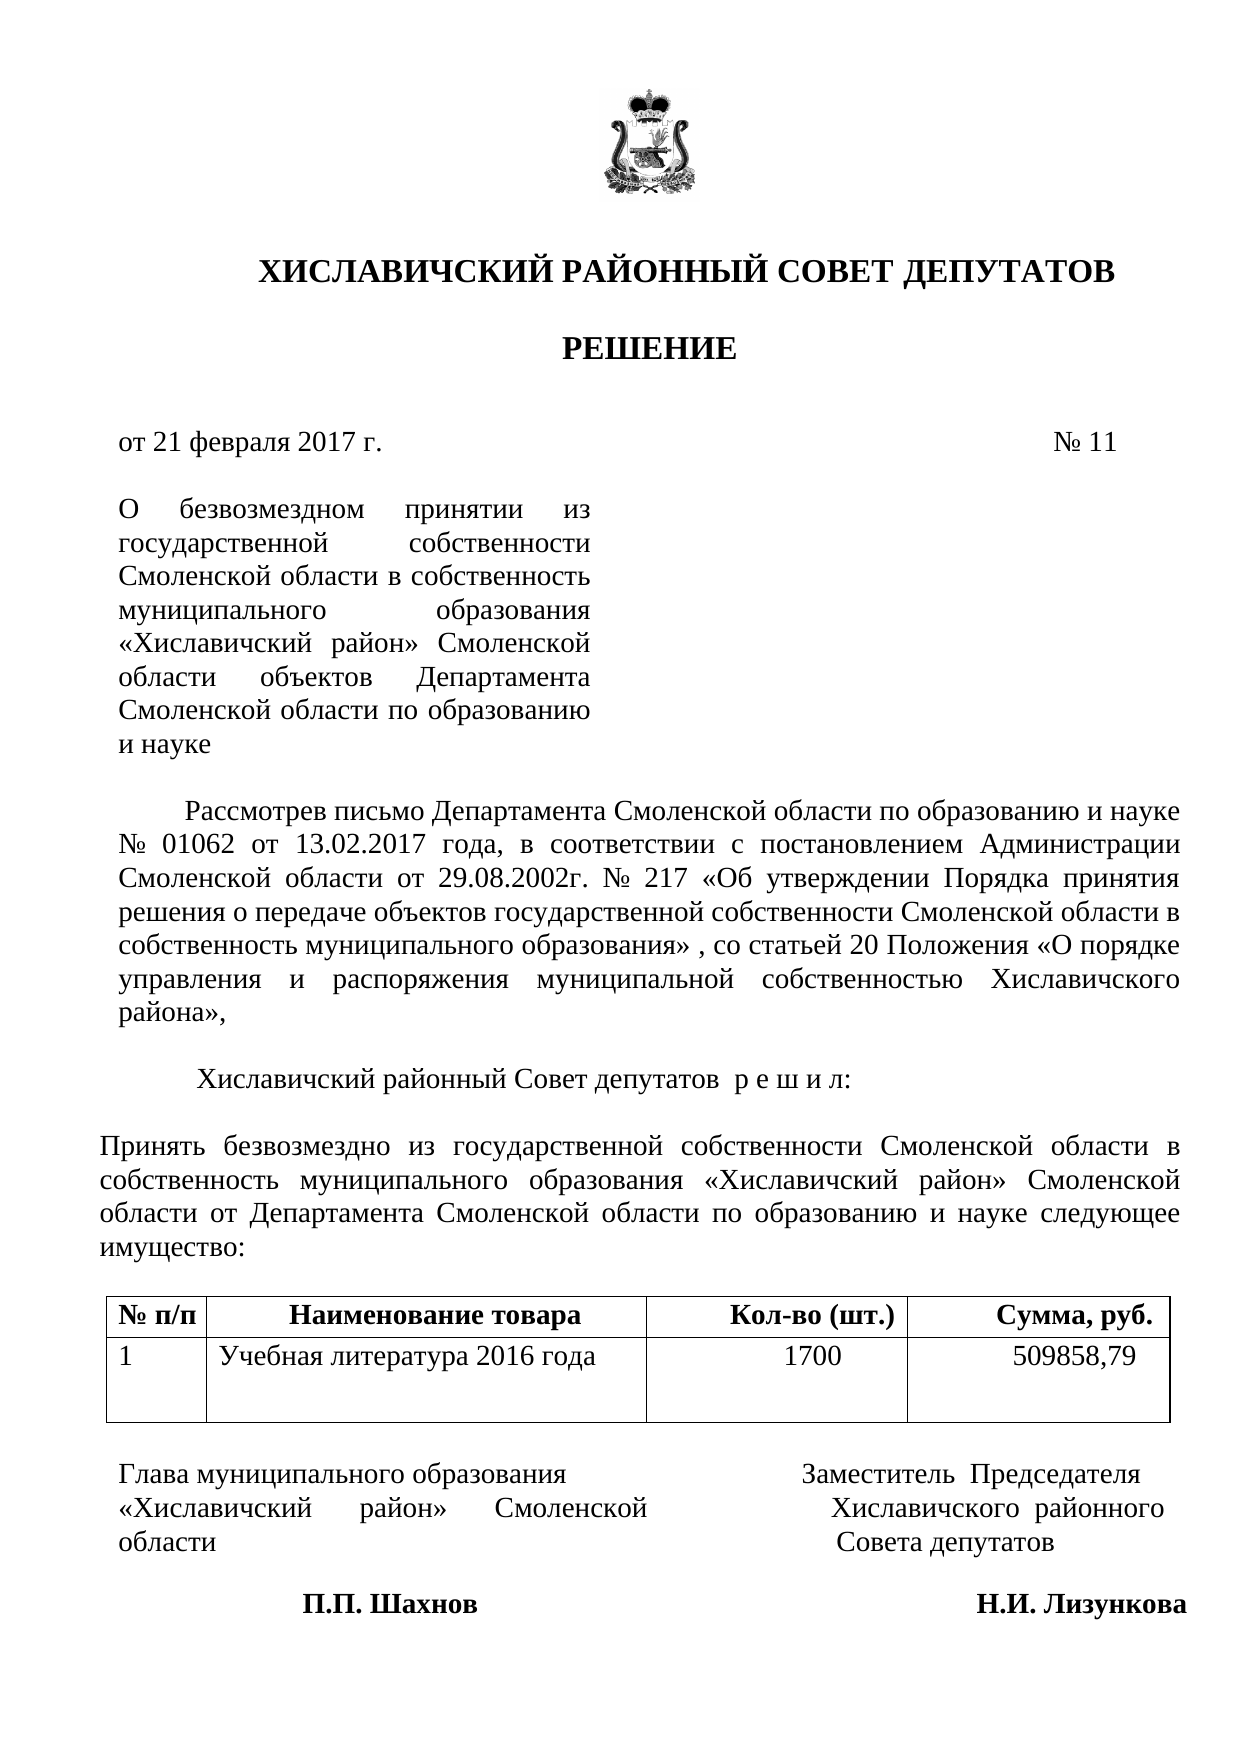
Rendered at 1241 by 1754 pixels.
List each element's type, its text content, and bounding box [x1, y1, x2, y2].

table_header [107, 1457, 659, 1619]
text Рассмотрев письмо Департамента Смоленской области по образованию и науке № 01062 от 13.02.2017 года, в соответствии с постановлением Администрации Смоленской области от 29.08.2002г. № 217 «Об утверждении Порядка принятия решения о передаче объектов государственной собственности Смоленской области в собственность муниципального образования» , со статьей 20 Положения «О порядке управления и распоряжения муниципальной собственностью Хиславичского района», [118, 793, 1181, 1028]
picture [599, 88, 700, 202]
text О безвозмездном принятии из государственной собственности Смоленской области в собственность муниципального образования «Хиславичский район» Смоленской области объектов Департамента Смоленской области по образованию и науке [118, 491, 591, 759]
table_cell Учебная литература 2016 года [207, 1338, 646, 1422]
table_header Кол-во (шт.) [647, 1297, 907, 1337]
table_cell 1700 [647, 1338, 907, 1422]
text Принять безвозмездно из государственной собственности Смоленской области в собственность муниципального образования «Хиславичский район» Смоленской области от Департамента Смоленской области по образованию и науке следующее имущество: [99, 1128, 1181, 1263]
text ХИСЛАВИЧСКИЙ РАЙОННЫЙ СОВЕТ ДЕПУТАТОВ [118, 252, 1181, 290]
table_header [659, 1457, 1211, 1619]
text от 21 февраля 2017 г. № 11 [118, 424, 1181, 458]
table_header № п/п [107, 1297, 206, 1337]
text РЕШЕНИЕ [118, 328, 1181, 367]
text Хиславичский районный Совет депутатов р е ш и л: [118, 1061, 1181, 1095]
table_header Наименование товара [207, 1297, 646, 1337]
table_header Сумма, руб. [908, 1297, 1169, 1337]
table_cell 1 [107, 1338, 206, 1422]
table_cell 509858,79 [908, 1338, 1169, 1422]
